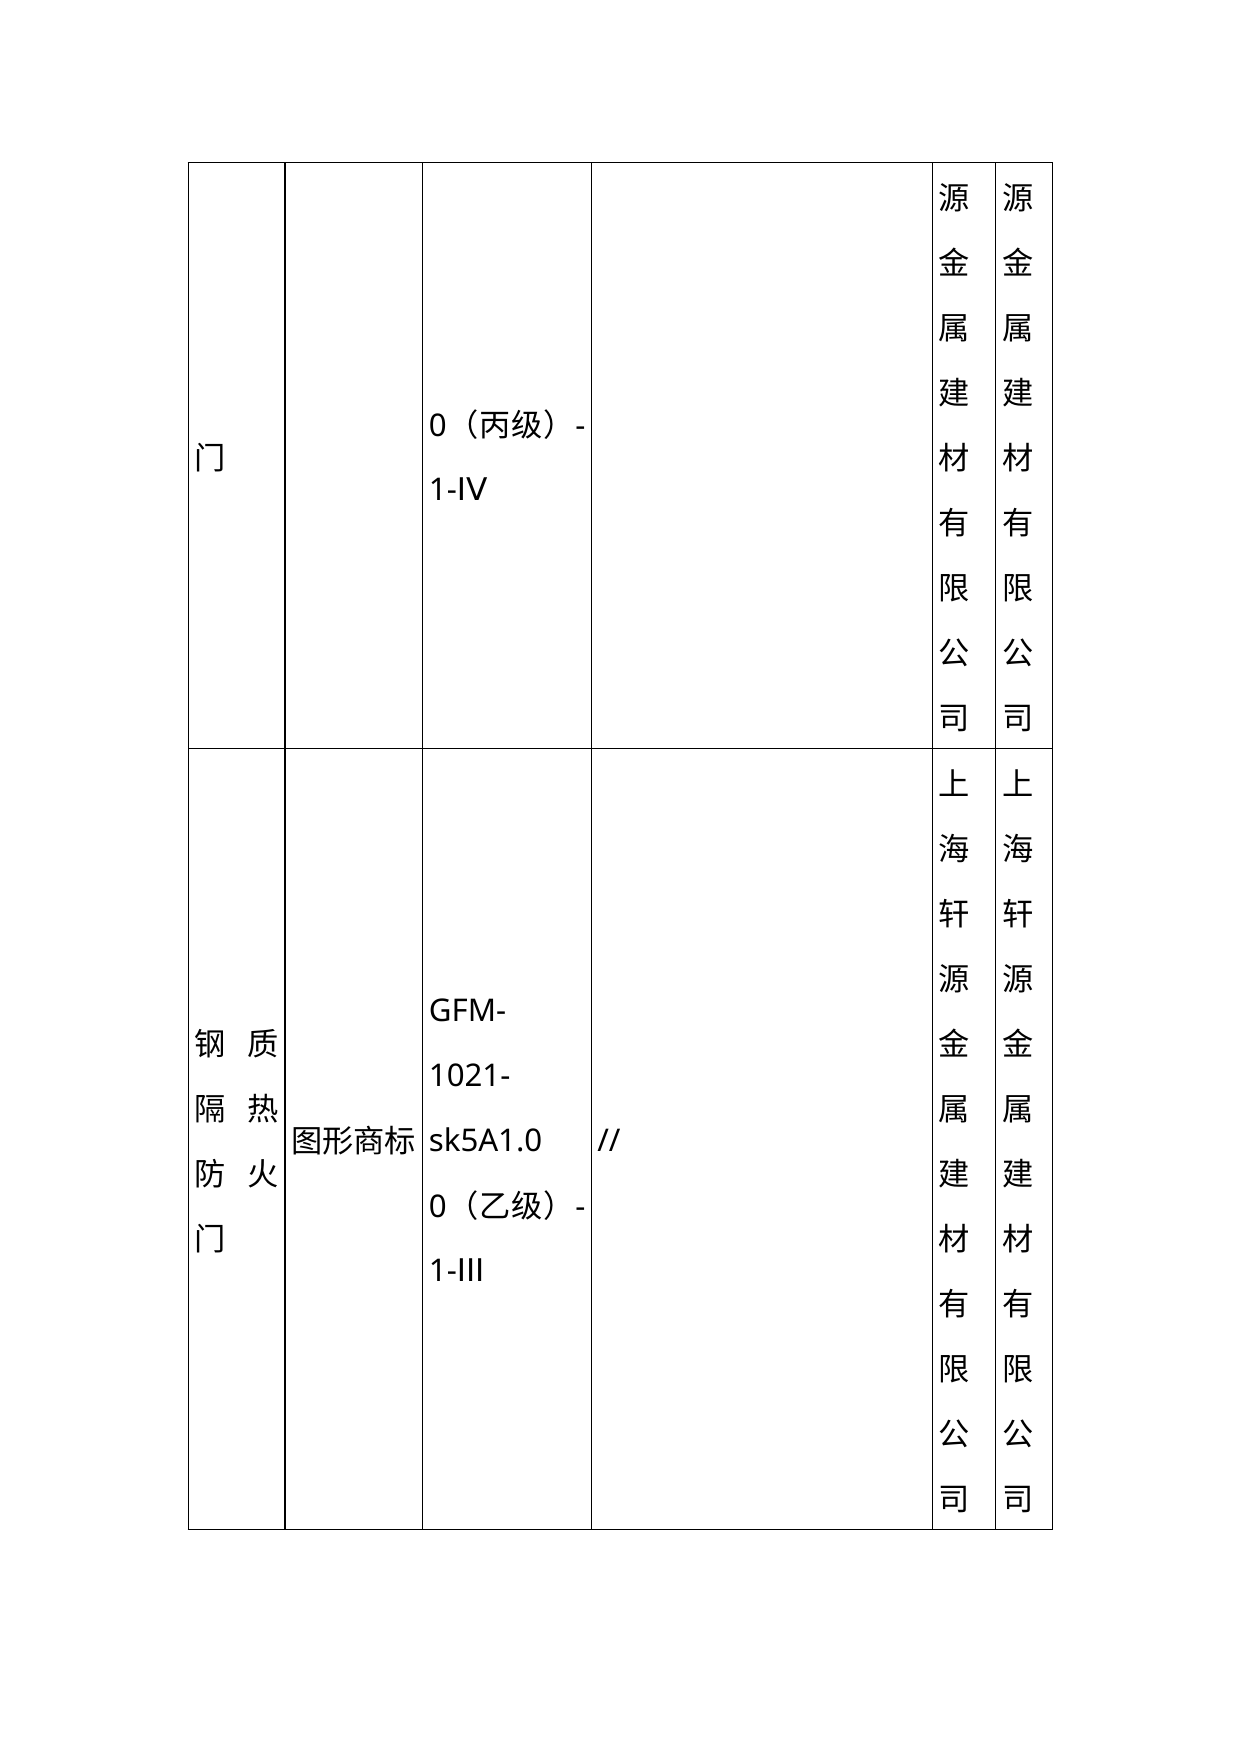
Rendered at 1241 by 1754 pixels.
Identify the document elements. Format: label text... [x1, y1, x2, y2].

table_cell 上海轩源金属建材有限公司 [996, 749, 1052, 1529]
table_cell 上海轩源金属建材有限公司 [933, 163, 995, 748]
table_cell GFM-1021-sk5A1.00（乙级）-1-ⅠⅠⅠ [423, 749, 591, 1529]
table_cell 钢质隔热防火门 [189, 749, 284, 1529]
table_cell 钢质隔热防火门 [189, 163, 284, 748]
table_cell 图形商标 [286, 749, 422, 1529]
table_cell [423, 163, 591, 748]
table_cell // [592, 749, 932, 1529]
table_cell // [592, 163, 932, 748]
table_cell / [286, 163, 422, 748]
table_cell 上海轩源金属建材有限公司 [996, 163, 1052, 748]
table_cell 上海轩源金属建材有限公司 [933, 749, 995, 1529]
